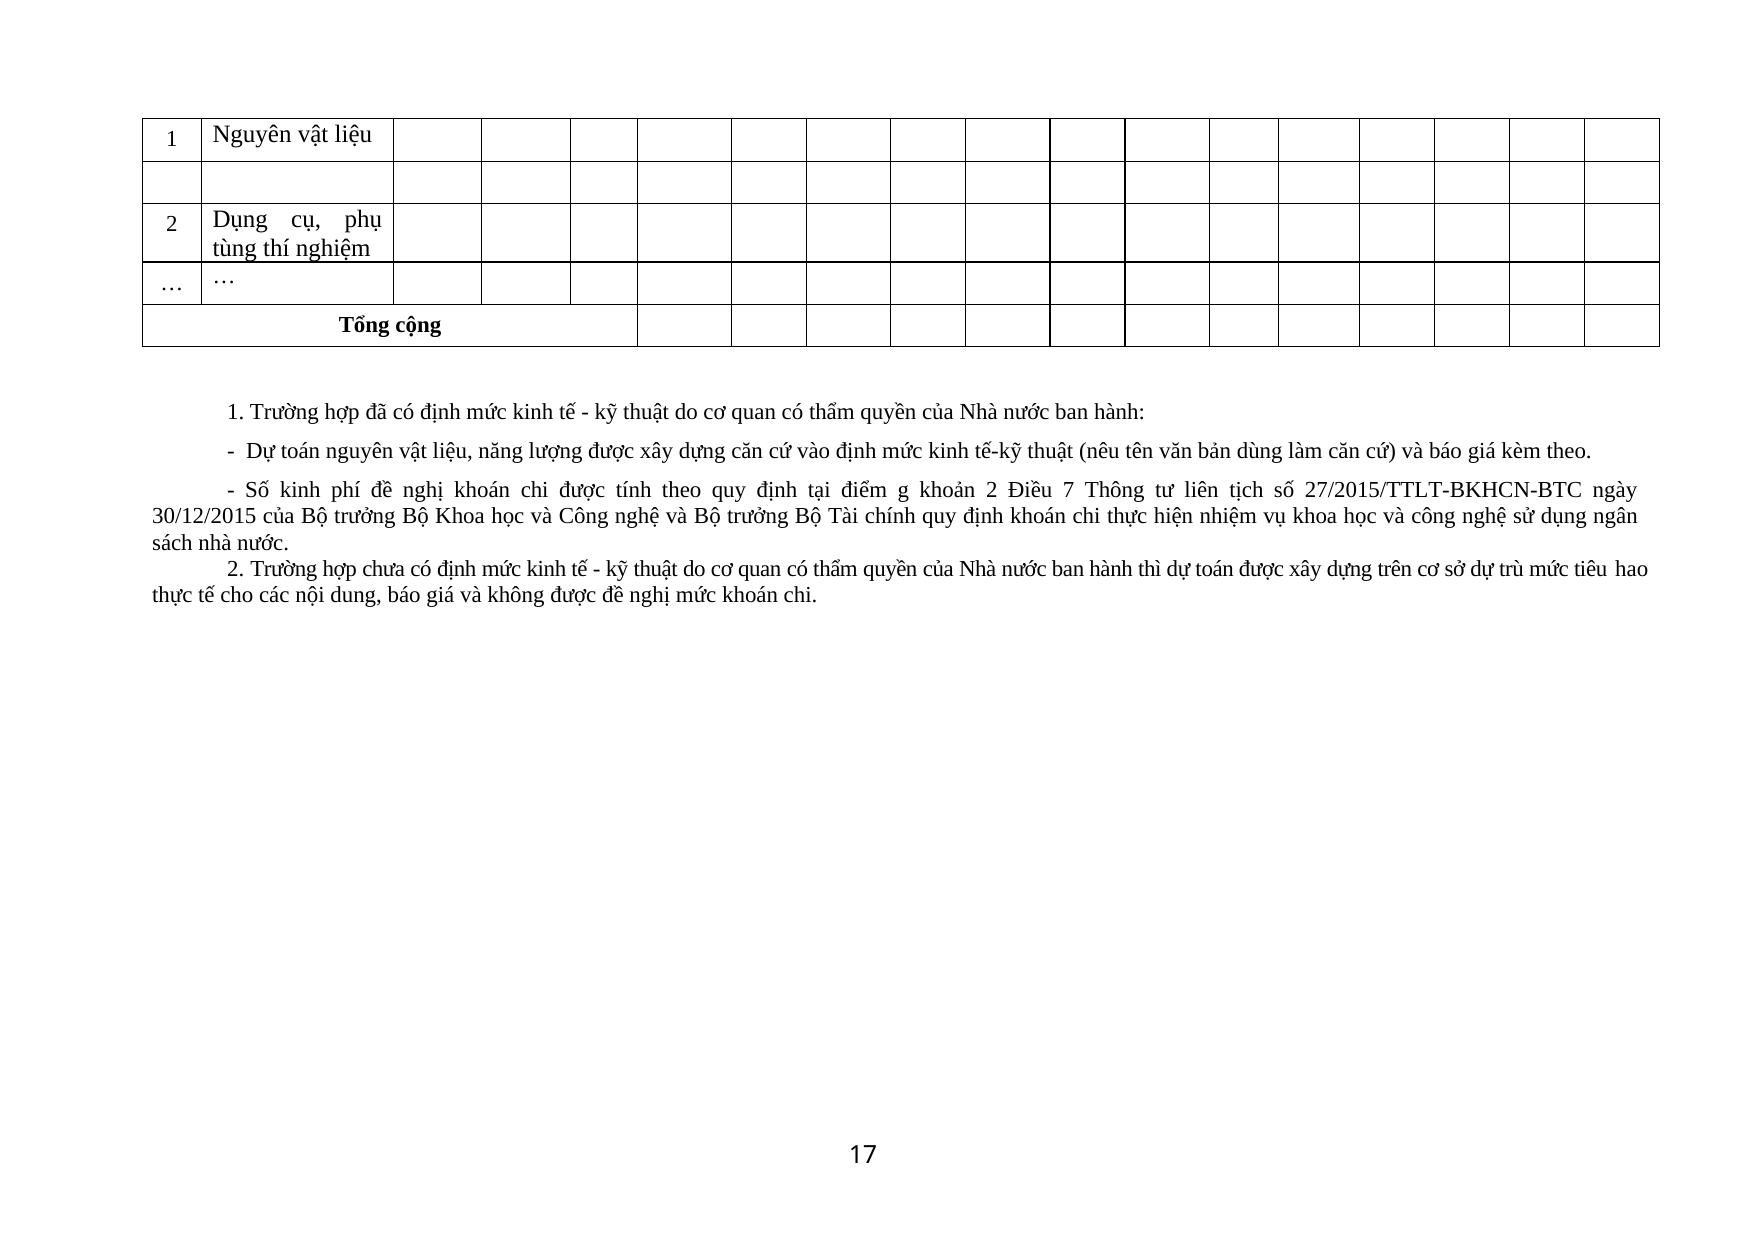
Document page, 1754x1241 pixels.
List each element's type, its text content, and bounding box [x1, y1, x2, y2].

table_cell [482, 263, 570, 304]
table_cell [1585, 263, 1659, 304]
table_cell [482, 119, 570, 161]
table_cell [1279, 305, 1359, 346]
table_cell [1279, 162, 1359, 203]
table_cell [1435, 119, 1509, 161]
table_cell [1126, 305, 1209, 346]
table_cell [807, 162, 890, 203]
table_cell [1360, 263, 1434, 304]
table_cell [1210, 162, 1278, 203]
table_cell [966, 305, 1049, 346]
table_cell Dụng cụ, phụ tùng thí nghiệm [202, 204, 393, 261]
table_cell [732, 119, 806, 161]
table_cell [571, 263, 637, 304]
table_cell [1126, 263, 1209, 304]
table_cell [891, 162, 965, 203]
table_cell [638, 119, 731, 161]
table_cell 2 [143, 204, 201, 261]
table_cell [807, 119, 890, 161]
table_cell [732, 162, 806, 203]
table_cell [1360, 162, 1434, 203]
table_cell [1051, 305, 1124, 346]
table_cell [1051, 263, 1124, 304]
table_cell [143, 162, 201, 203]
table_cell [1210, 204, 1278, 261]
table_cell [1510, 305, 1584, 346]
table_cell [394, 263, 481, 304]
table_cell [202, 162, 393, 203]
table_cell [638, 263, 731, 304]
table_cell [1051, 162, 1124, 203]
table_cell [1585, 119, 1659, 161]
table_cell [1510, 162, 1584, 203]
table_cell [966, 162, 1049, 203]
table_cell [1435, 305, 1509, 346]
table_cell [1360, 305, 1434, 346]
table_cell [482, 162, 570, 203]
table_cell … [202, 263, 393, 304]
table_cell [1126, 162, 1209, 203]
table_header 1. Trường hợp đã có định mức kinh tế - kỹ thuật do cơ quan có thẩm quyền của Nhà nước ban hành: - Dự toán nguyên vật liệu, năng lượng được xây dựng căn cứ vào định mức kinh tế-kỹ thuật (nêu tên văn bản dùng làm căn cứ) và báo giá kèm theo. - Số kinh phí đề nghị khoán chi được tính theo quy định tại điểm g khoản 2 Điều 7 Thông tư liên tịch số 27/2015/TTLT-BKHCN-BTC ngày 30/12/2015 của Bộ trưởng Bộ Khoa học và Công nghệ và Bộ trưởng Bộ Tài chính quy định khoán chi thực hiện nhiệm vụ khoa học và công nghệ sử dụng ngân sách nhà nước. 2. Trường hợp chưa có định mức kinh tế - kỹ thuật do cơ quan có thẩm quyền của Nhà nước ban hành thì dự toán được xây dựng trên cơ sở dự trù mức tiêu hao thực tế cho các nội dung, báo giá và không được đề nghị mức khoán chi. [141, 386, 1659, 647]
table_cell [1210, 119, 1278, 161]
table_cell [571, 204, 637, 261]
table_cell [1510, 263, 1584, 304]
table_cell [732, 305, 806, 346]
table_cell 1 [143, 119, 201, 161]
table_cell [1435, 204, 1509, 261]
table_cell [571, 119, 637, 161]
table_cell [1435, 162, 1509, 203]
table_cell [1360, 119, 1434, 161]
table_cell [1210, 305, 1278, 346]
table_cell [394, 162, 481, 203]
table_cell [638, 305, 731, 346]
table_cell [394, 204, 481, 261]
table_cell [807, 263, 890, 304]
table_cell [1126, 119, 1209, 161]
table_cell [891, 119, 965, 161]
table_cell [1585, 204, 1659, 261]
table_cell [1126, 204, 1209, 261]
table_cell [732, 263, 806, 304]
table_cell [891, 305, 965, 346]
table_cell [1360, 204, 1434, 261]
table_cell [966, 119, 1049, 161]
table_cell Nguyên vật liệu [202, 119, 393, 161]
table_cell [891, 263, 965, 304]
table_cell [732, 204, 806, 261]
table_cell [638, 204, 731, 261]
table_cell [1051, 204, 1124, 261]
table_cell [1510, 204, 1584, 261]
table_cell [807, 305, 890, 346]
table_cell [1210, 263, 1278, 304]
table_cell [482, 204, 570, 261]
table_cell [1585, 305, 1659, 346]
table_cell [891, 204, 965, 261]
table_cell [394, 119, 481, 161]
table_cell [1279, 119, 1359, 161]
table_cell [966, 204, 1049, 261]
table_cell [1279, 263, 1359, 304]
table_cell [807, 204, 890, 261]
table_cell [966, 263, 1049, 304]
table_cell [571, 162, 637, 203]
table_cell Tổng cộng [143, 305, 637, 346]
table_cell [638, 162, 731, 203]
table_cell … [143, 263, 201, 304]
table_cell [1279, 204, 1359, 261]
table_cell [1051, 119, 1124, 161]
table_cell [1585, 162, 1659, 203]
table_cell [1510, 119, 1584, 161]
table_cell [1435, 263, 1509, 304]
